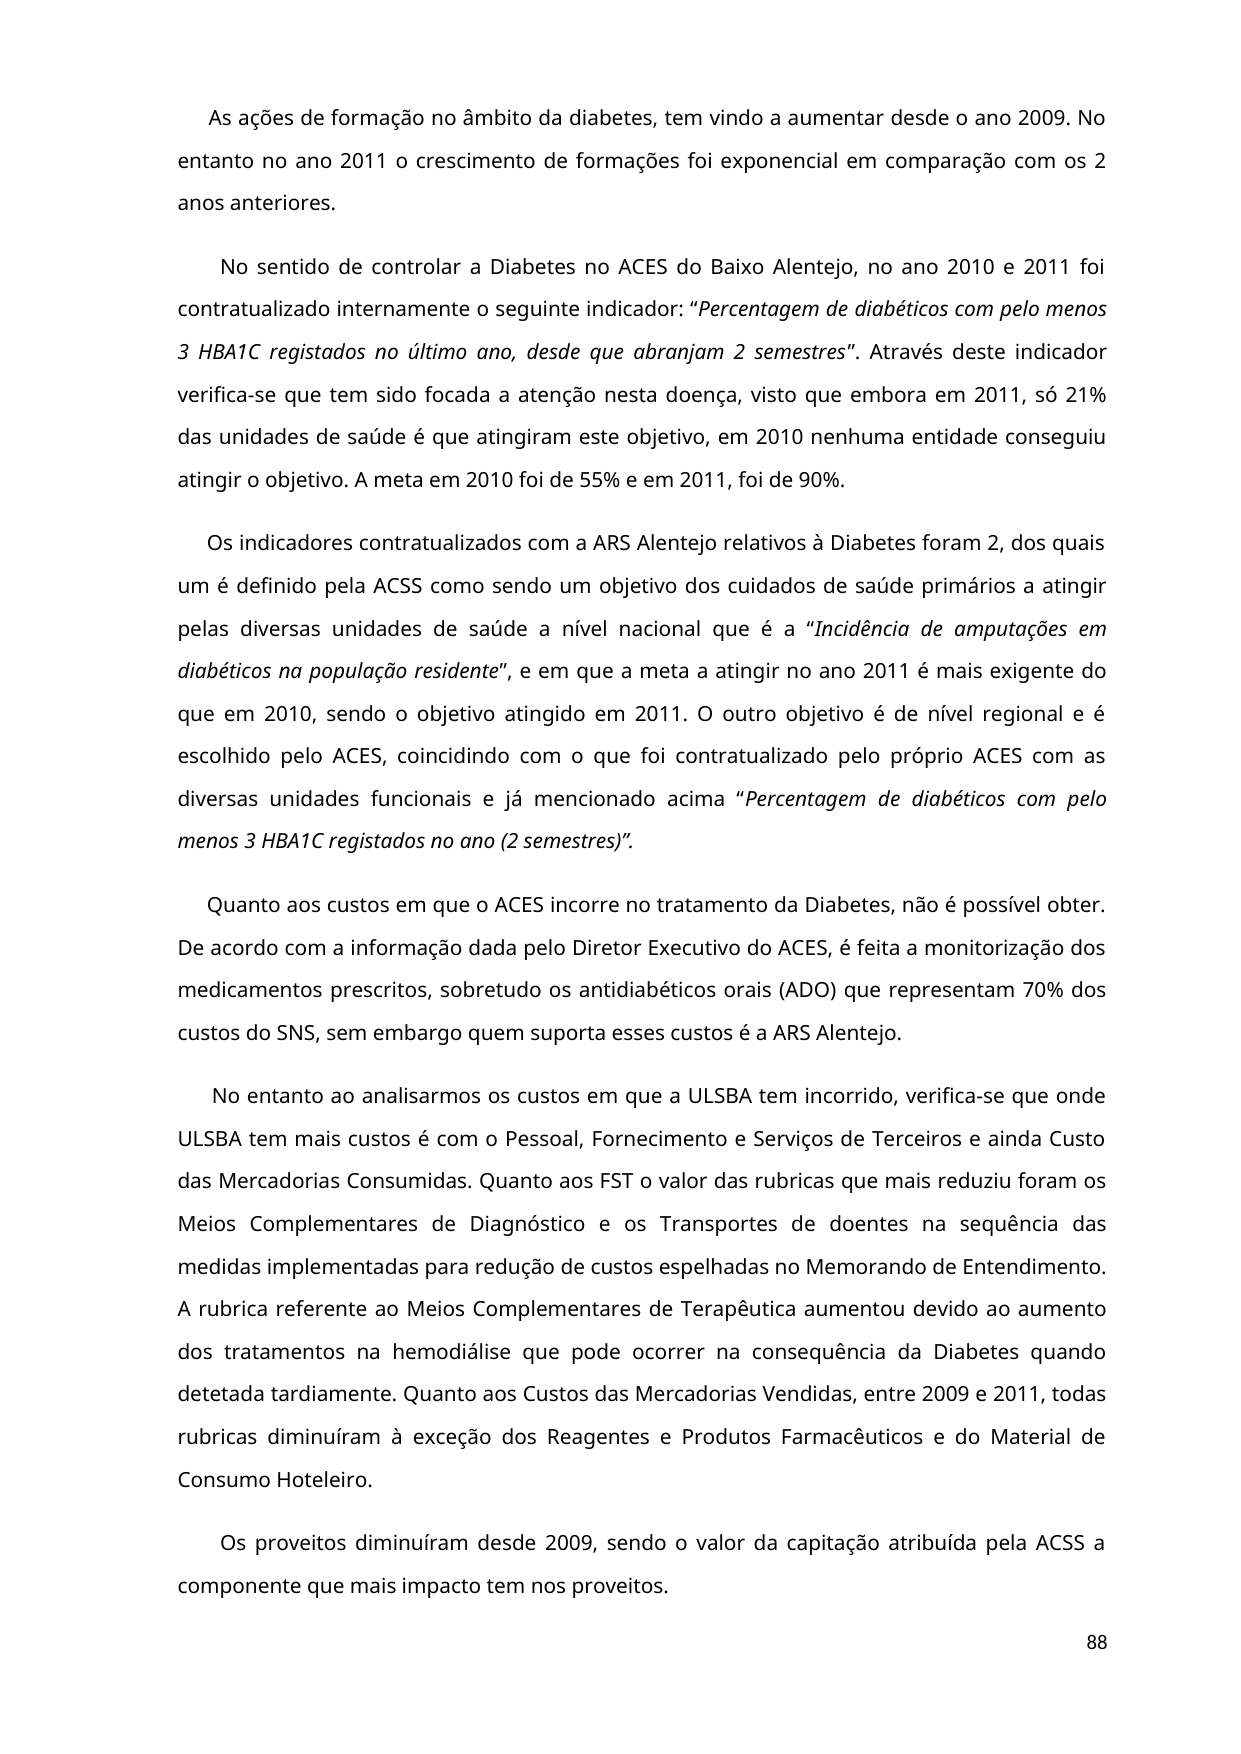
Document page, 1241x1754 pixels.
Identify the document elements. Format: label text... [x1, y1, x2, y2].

text As ações de formação no âmbito da diabetes, tem vindo a aumentar desde o ano 2009. No entanto no ano 2011 o crescimento de formações foi exponencial em comparação com os 2 anos anteriores. [177, 103, 1107, 217]
text Os indicadores contratualizados com a ARS Alentejo relativos à Diabetes foram 2, dos quais um é definido pela ACSS como sendo um objetivo dos cuidados de saúde primários a atingir pelas diversas unidades de saúde a nível nacional que é a “Incidência de amputações em diabéticos na população residente”, e em que a meta a atingir no ano 2011 é mais exigente do que em 2010, sendo o objetivo atingido em 2011. O outro objetivo é de nível regional e é escolhido pelo ACES, coincidindo com o que foi contratualizado pelo próprio ACES com as diversas unidades funcionais e já mencionado acima “Percentagem de diabéticos com pelo menos 3 HBA1C registados no ano (2 semestres)”. [177, 528, 1107, 855]
text No entanto ao analisarmos os custos em que a ULSBA tem incorrido, verifica-se que onde ULSBA tem mais custos é com o Pessoal, Fornecimento e Serviços de Terceiros e ainda Custo das Mercadorias Consumidas. Quanto aos FST o valor das rubricas que mais reduziu foram os Meios Complementares de Diagnóstico e os Transportes de doentes na sequência das medidas implementadas para redução de custos espelhadas no Memorando de Entendimento. A rubrica referente ao Meios Complementares de Terapêutica aumentou devido ao aumento dos tratamentos na hemodiálise que pode ocorrer na consequência da Diabetes quando detetada tardiamente. Quanto aos Custos das Mercadorias Vendidas, entre 2009 e 2011, todas rubricas diminuíram à exceção dos Reagentes e Produtos Farmacêuticos e do Material de Consumo Hoteleiro. [177, 1081, 1107, 1493]
text Quanto aos custos em que o ACES incorre no tratamento da Diabetes, não é possível obter. De acordo com a informação dada pelo Diretor Executivo do ACES, é feita a monitorização dos medicamentos prescritos, sobretudo os antidiabéticos orais (ADO) que representam 70% dos custos do SNS, sem embargo quem suporta esses custos é a ARS Alentejo. [177, 890, 1107, 1046]
text No sentido de controlar a Diabetes no ACES do Baixo Alentejo, no ano 2010 e 2011 foi contratualizado internamente o seguinte indicador: “Percentagem de diabéticos com pelo menos 3 HBA1C registados no último ano, desde que abranjam 2 semestres”. Através deste indicador verifica-se que tem sido focada a atenção nesta doença, visto que embora em 2011, só 21% das unidades de saúde é que atingiram este objetivo, em 2010 nenhuma entidade conseguiu atingir o objetivo. A meta em 2010 foi de 55% e em 2011, foi de 90%. [177, 252, 1107, 493]
text Os proveitos diminuíram desde 2009, sendo o valor da capitação atribuída pela ACSS a componente que mais impacto tem nos proveitos. [177, 1528, 1107, 1599]
